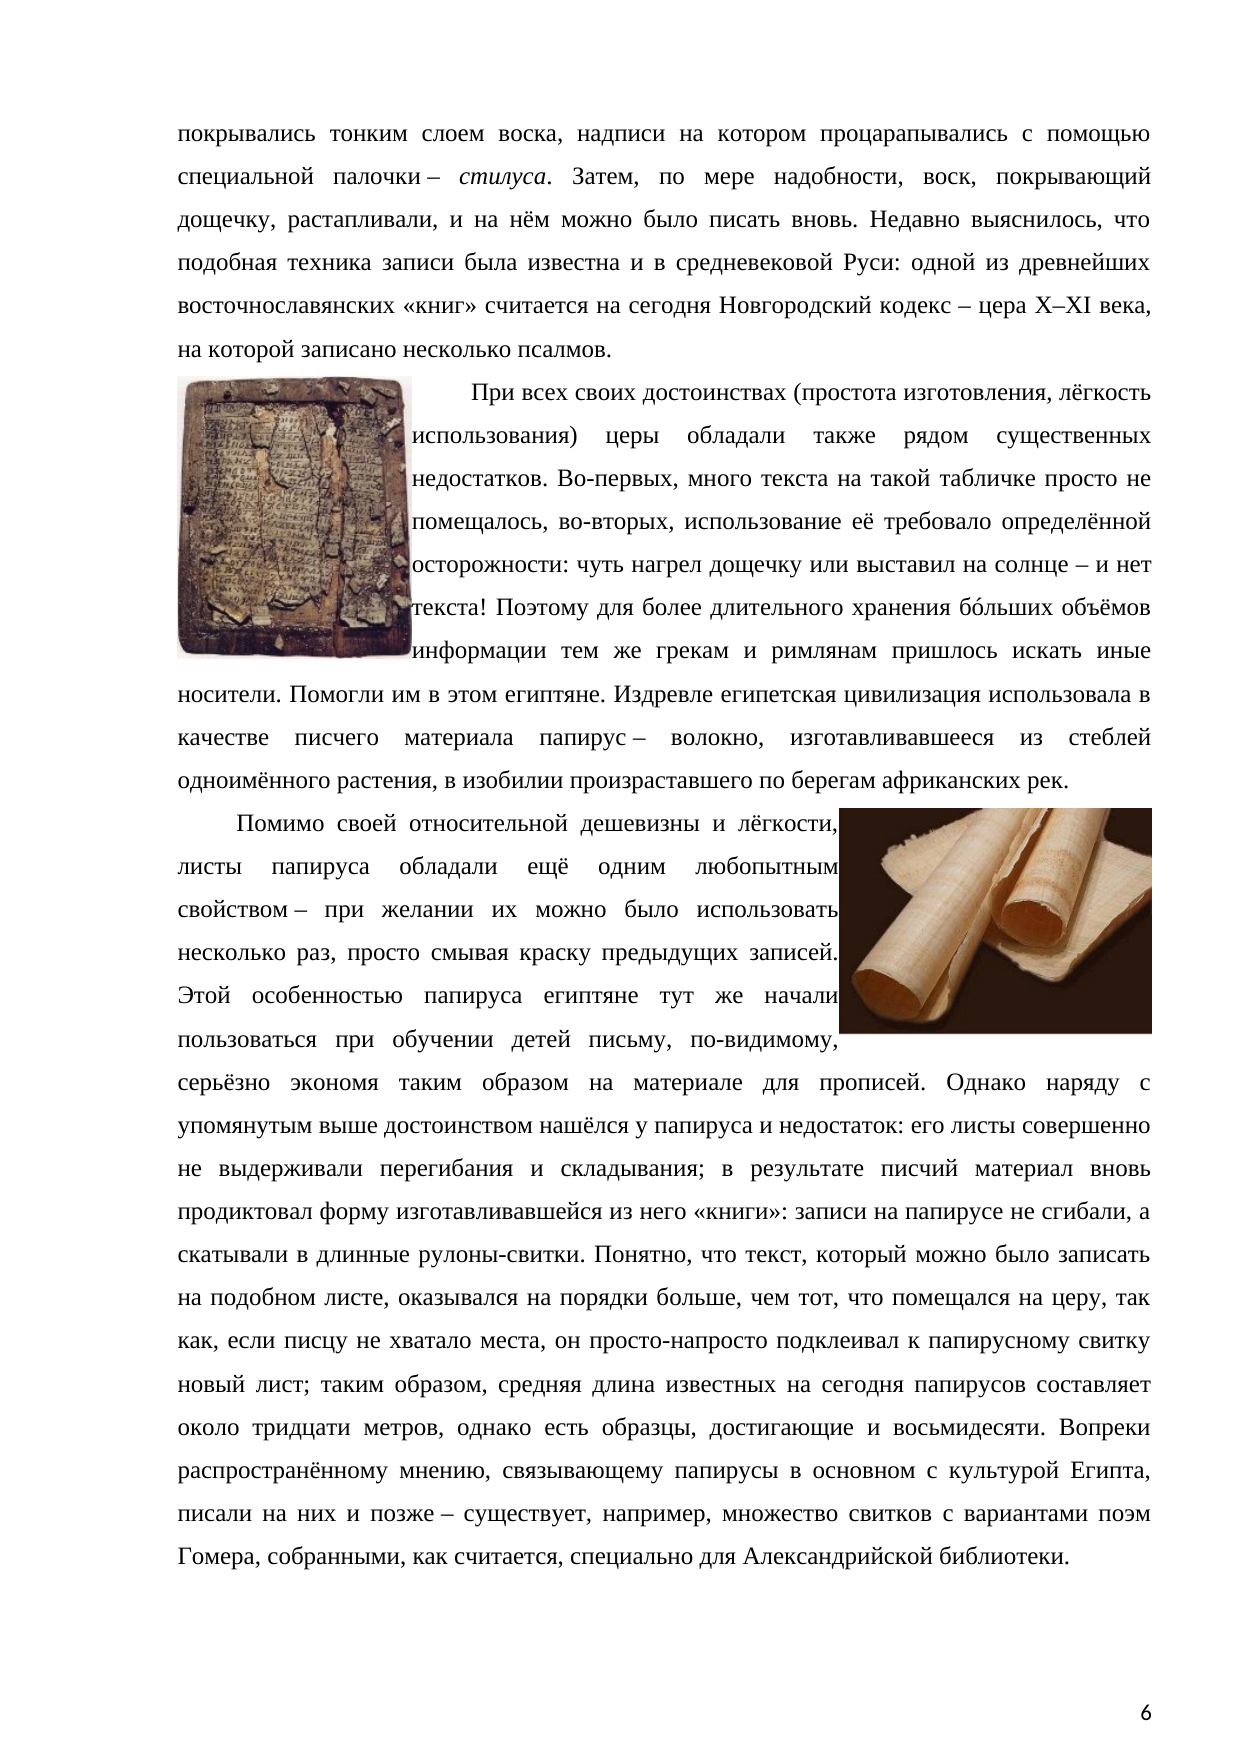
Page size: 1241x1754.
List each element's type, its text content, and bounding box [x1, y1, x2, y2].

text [177, 118, 1152, 362]
text При всех своих достоинствах (простота изготовления, лёгкость использования) церы обладали также рядом существенных недостатков. Во-первых, много текста на такой табличке просто не помещалось, во-вторых, использование её требовало определённой осторожности: чуть нагрел дощечку или выставил на солнце – и нет текста! Поэтому для более длительного хранения бóльших объёмов информации тем же грекам и римлянам пришлось искать иные носители. Помогли им в этом египтяне. Издревле египетская цивилизация использовала в качестве писчего материала папирус – волокно, изготавливавшееся из стеблей одноимённого растения, в изобилии произраставшего по берегам африканских рек. [177, 377, 1152, 794]
picture [839, 808, 1152, 1035]
text Помимо своей относительной дешевизны и лёгкости, листы папируса обладали ещё одним любопытным свойством – при желании их можно было использовать несколько раз, просто смывая краску предыдущих записей. Этой особенностью папируса египтяне тут же начали пользоваться при обучении детей письму, по-видимому, серьёзно экономя таким образом на материале для прописей. Однако наряду с упомянутым выше достоинством нашёлся у папируса и недостаток: его листы совершенно не выдерживали перегибания и складывания; в результате писчий материал вновь продиктовал форму изготавливавшейся из него «книги»: записи на папирусе не сгибали, а скатывали в длинные рулоны-свитки. Понятно, что текст, который можно было записать на подобном листе, оказывался на порядки больше, чем тот, что помещался на церу, так как, если писцу не хватало места, он просто-напросто подклеивал к папирусному свитку новый лист; таким образом, средняя длина известных на сегодня папирусов составляет около тридцати метров, однако есть образцы, достигающие и восьмидесяти. Вопреки распространённому мнению, связывающему папирусы в основном с культурой Египта, писали на них и позже – существует, например, множество свитков с вариантами поэм Гомера, собранными, как считается, специально для Александрийской библиотеки. [177, 808, 1152, 1570]
picture [177, 376, 412, 659]
